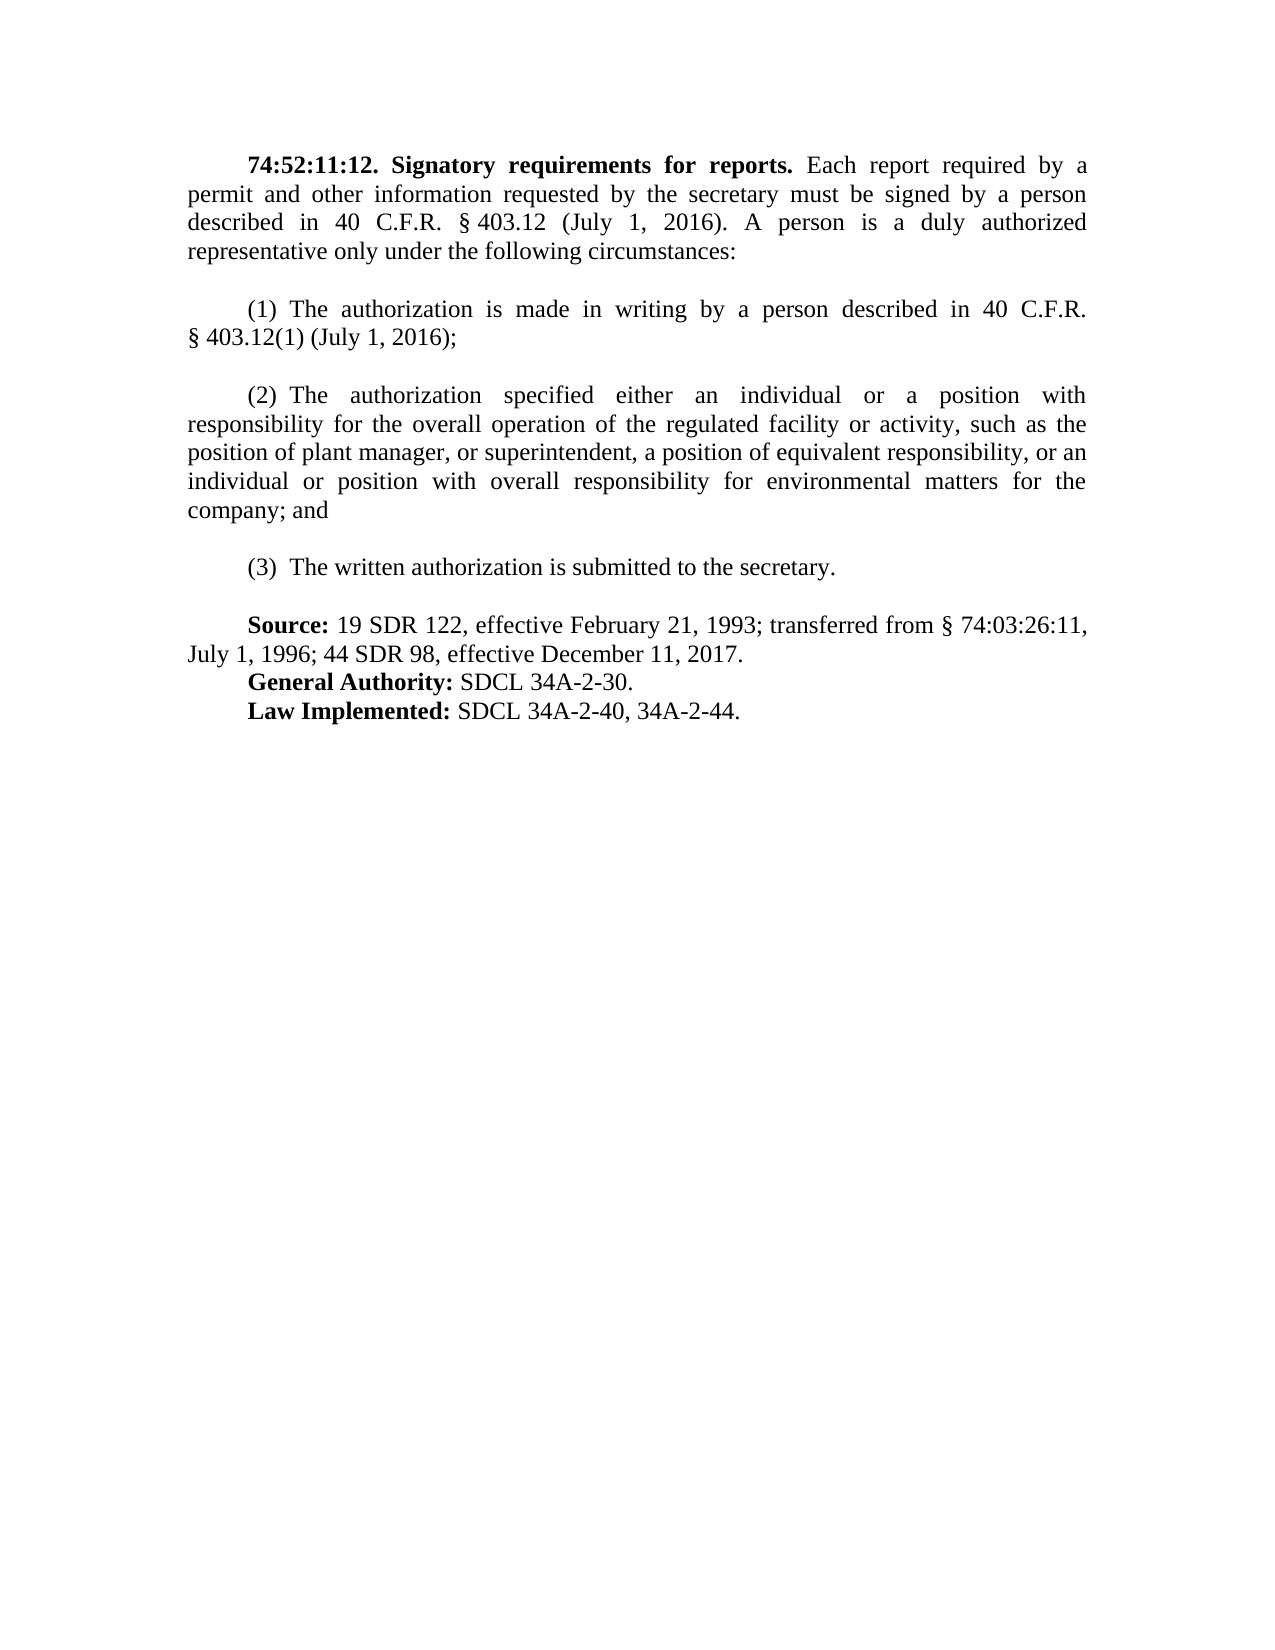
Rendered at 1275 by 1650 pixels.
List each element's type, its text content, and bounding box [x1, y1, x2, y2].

text 74:52:11:12. Signatory requirements for reports. Each report required by a permit and other information requested by the secretary must be signed by a person described in 40 C.F.R. § 403.12 (July 1, 2016). A person is a duly authorized representative only under the following circumstances: [187, 150, 1087, 265]
text Law Implemented: SDCL 34A-2-40, 34A-2-44. [187, 696, 1087, 725]
text General Authority: SDCL 34A-2-30. [187, 667, 1087, 696]
text (1) The authorization is made in writing by a person described in 40 C.F.R. § 403.12(1) (July 1, 2016); [187, 294, 1087, 351]
text (3) The written authorization is submitted to the secretary. [187, 552, 1087, 581]
text Source: 19 SDR 122, effective February 21, 1993; transferred from § 74:03:26:11, July 1, 1996; 44 SDR 98, effective December 11, 2017. [187, 610, 1087, 667]
text (2) The authorization specified either an individual or a position with responsibility for the overall operation of the regulated facility or activity, such as the position of plant manager, or superintendent, a position of equivalent responsibility, or an individual or position with overall responsibility for environmental matters for the company; and [187, 380, 1087, 524]
